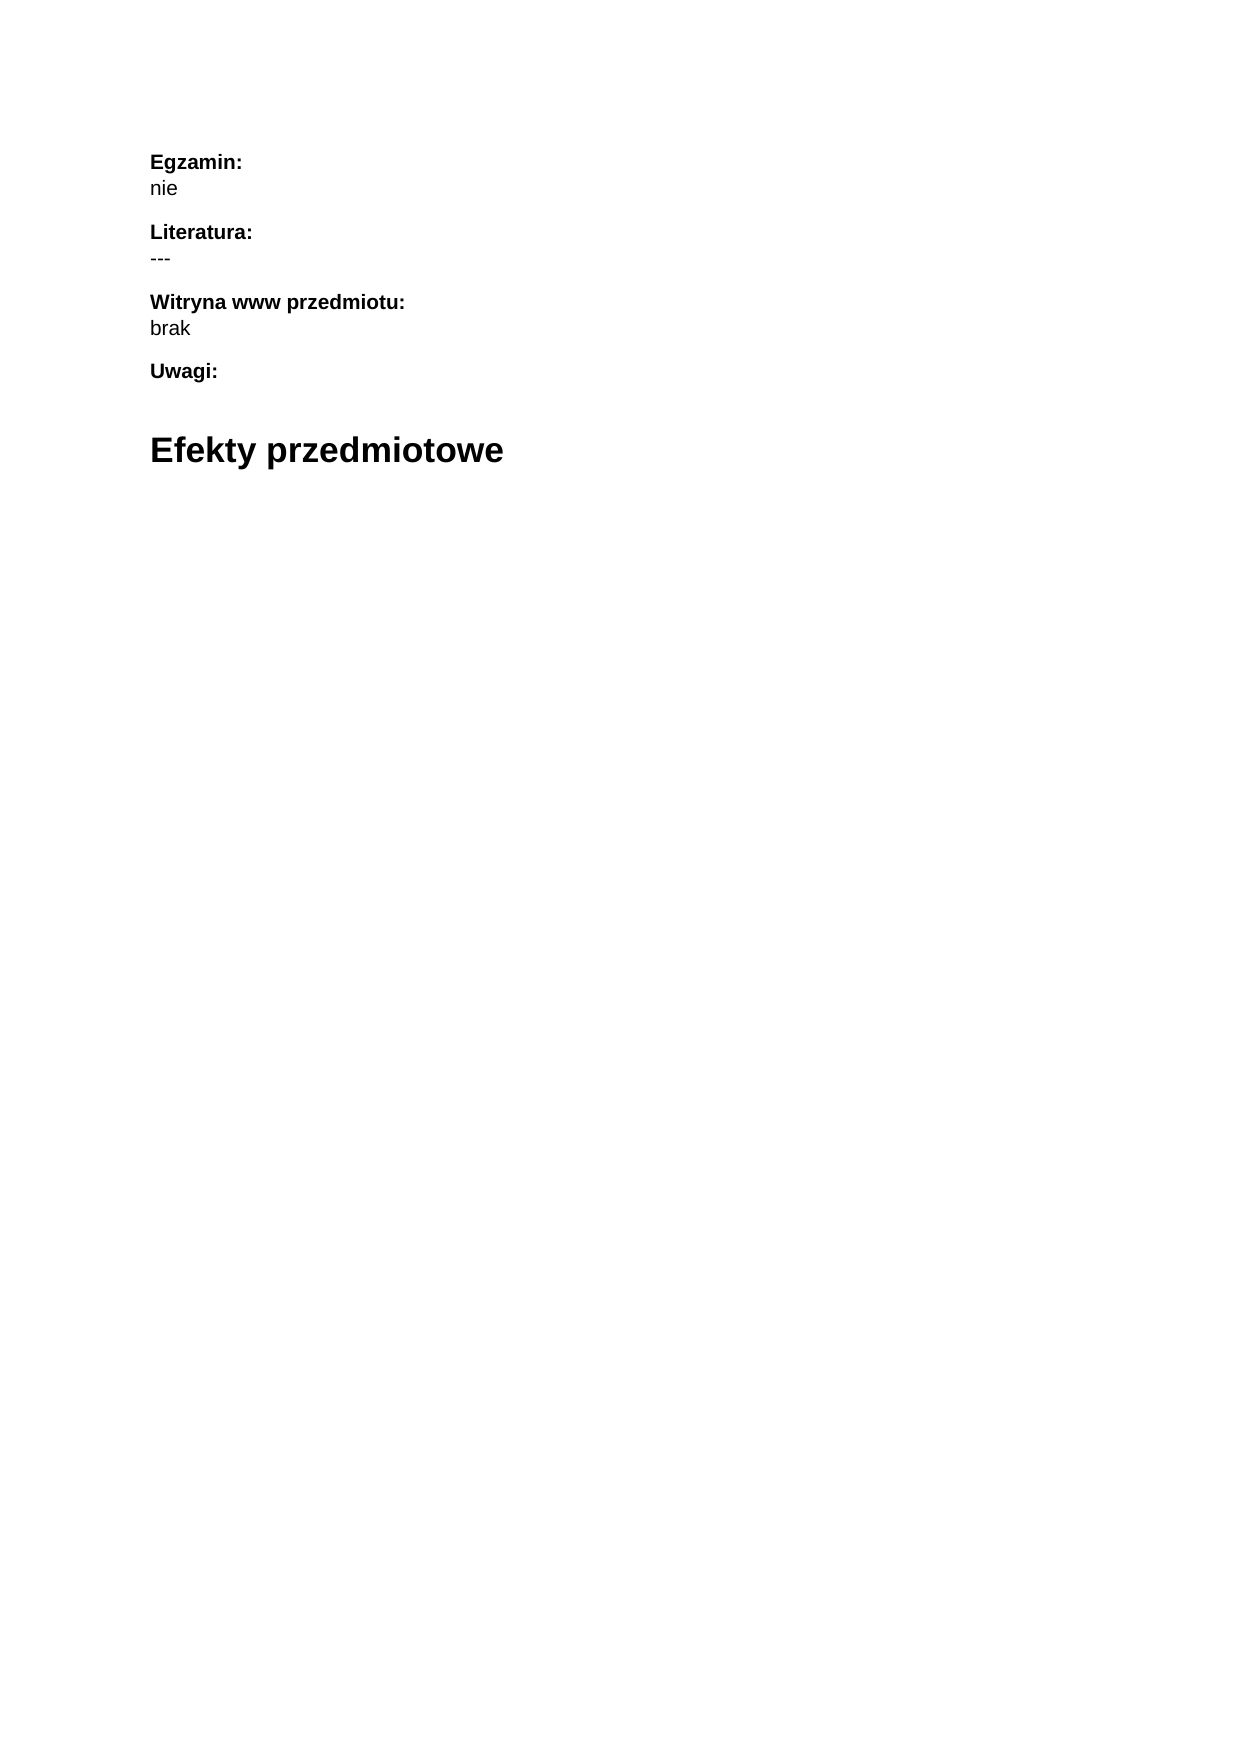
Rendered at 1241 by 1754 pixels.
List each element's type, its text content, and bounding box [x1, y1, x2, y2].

text --- [150, 246, 1090, 270]
text brak [150, 316, 1090, 339]
text Literatura: [150, 220, 1090, 244]
subtitle Efekty przedmiotowe [150, 429, 1090, 470]
text nie [150, 176, 1090, 200]
text Witryna www przedmiotu: [150, 289, 1090, 313]
text Uwagi: [150, 359, 1090, 383]
text Egzamin: [150, 150, 1090, 174]
